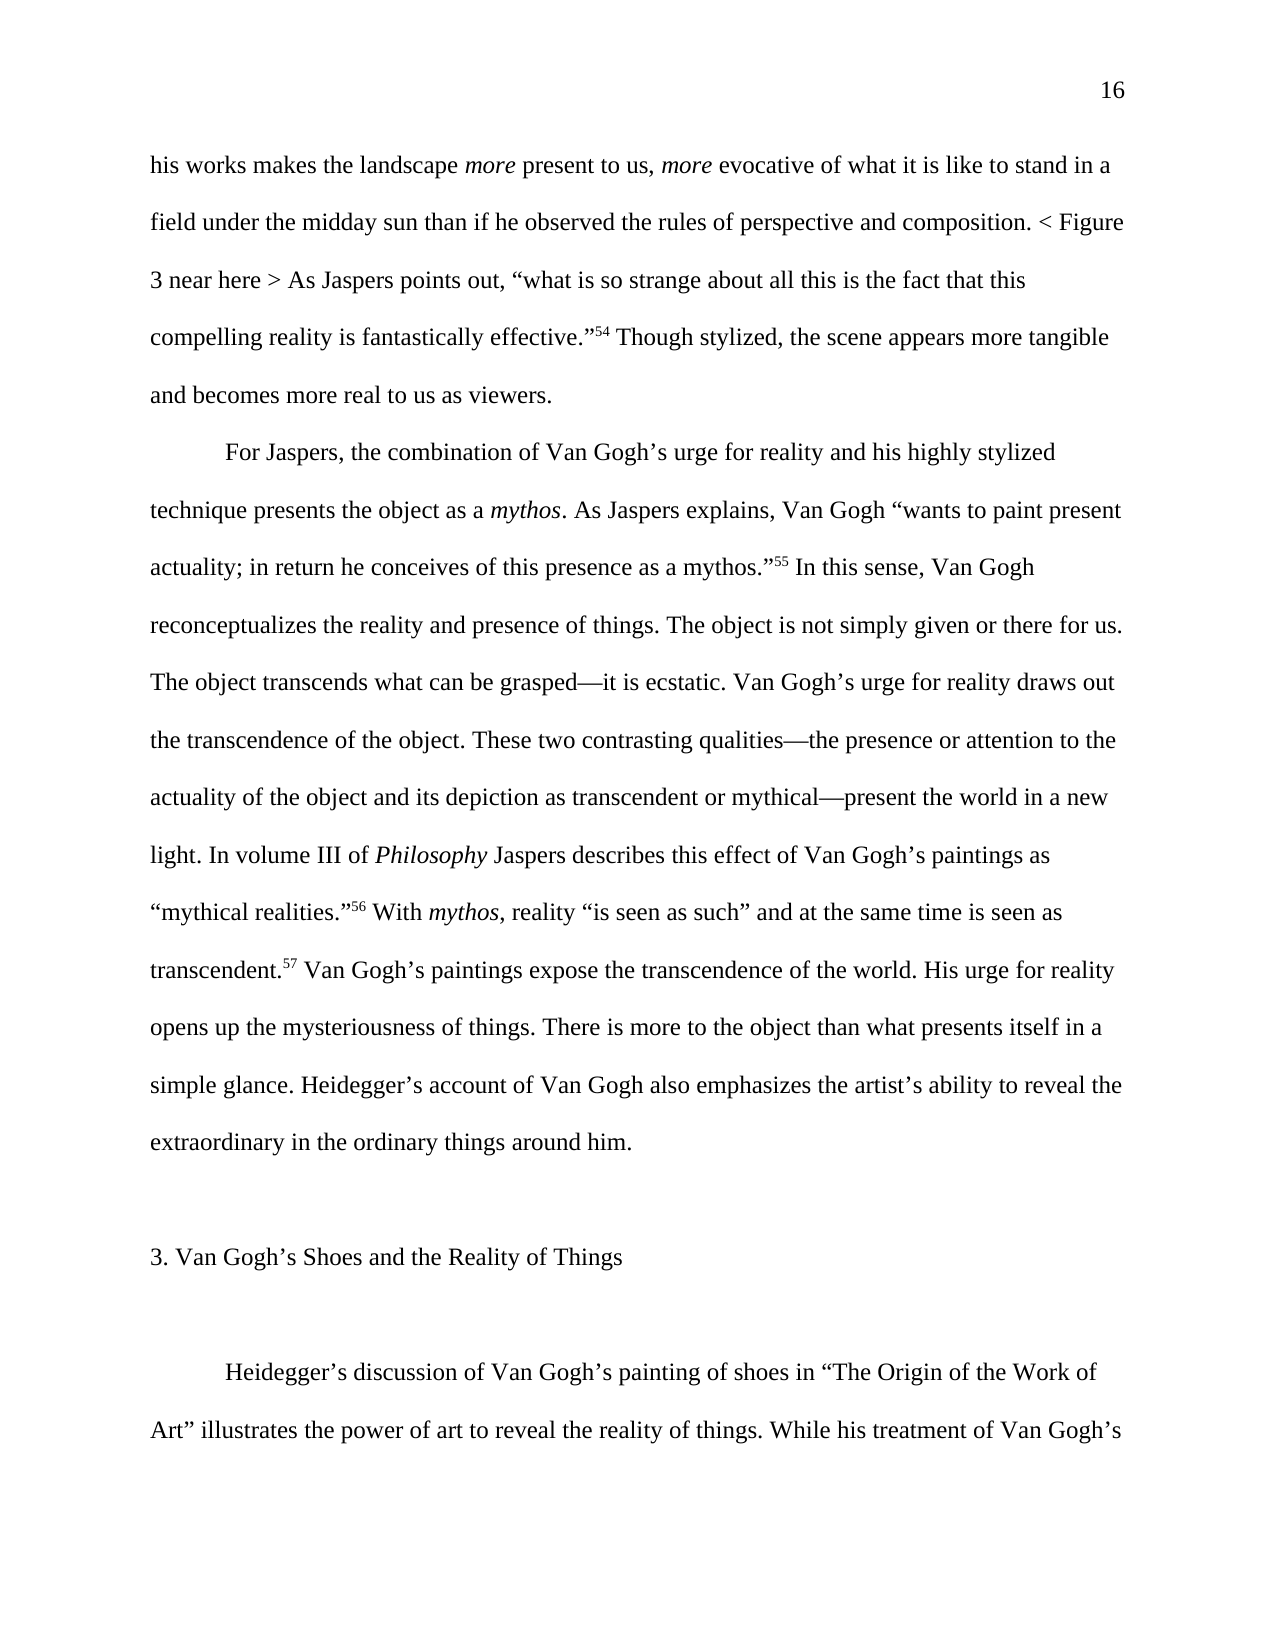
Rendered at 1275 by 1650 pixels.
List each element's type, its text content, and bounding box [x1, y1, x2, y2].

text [150, 1357, 1125, 1444]
text 3. Van Gogh’s Shoes and the Reality of Things [150, 1242, 1125, 1271]
text For Jaspers, the combination of Van Gogh’s urge for reality and his highly stylized technique presents the object as a mythos. As Jaspers explains, Van Gogh “wants to paint present actuality; in return he conceives of this presence as a mythos.” In this sense, Van Gogh reconceptualizes the reality and presence of things. The object is not simply given or there for us. The object transcends what can be grasped—it is ecstatic. Van Gogh’s urge for reality draws out the transcendence of the object. These two contrasting qualities—the presence or attention to the actuality of the object and its depiction as transcendent or mythical—present the world in a new light. In volume III of Philosophy Jaspers describes this effect of Van Gogh’s paintings as “mythical realities.” With mythos, reality “is seen as such” and at the same time is seen as transcendent. Van Gogh’s paintings expose the transcendence of the world. His urge for reality opens up the mysteriousness of things. There is more to the object than what presents itself in a simple glance. Heidegger’s account of Van Gogh also emphasizes the artist’s ability to reveal the extraordinary in the ordinary things around him. [150, 437, 1125, 1156]
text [150, 150, 1125, 409]
